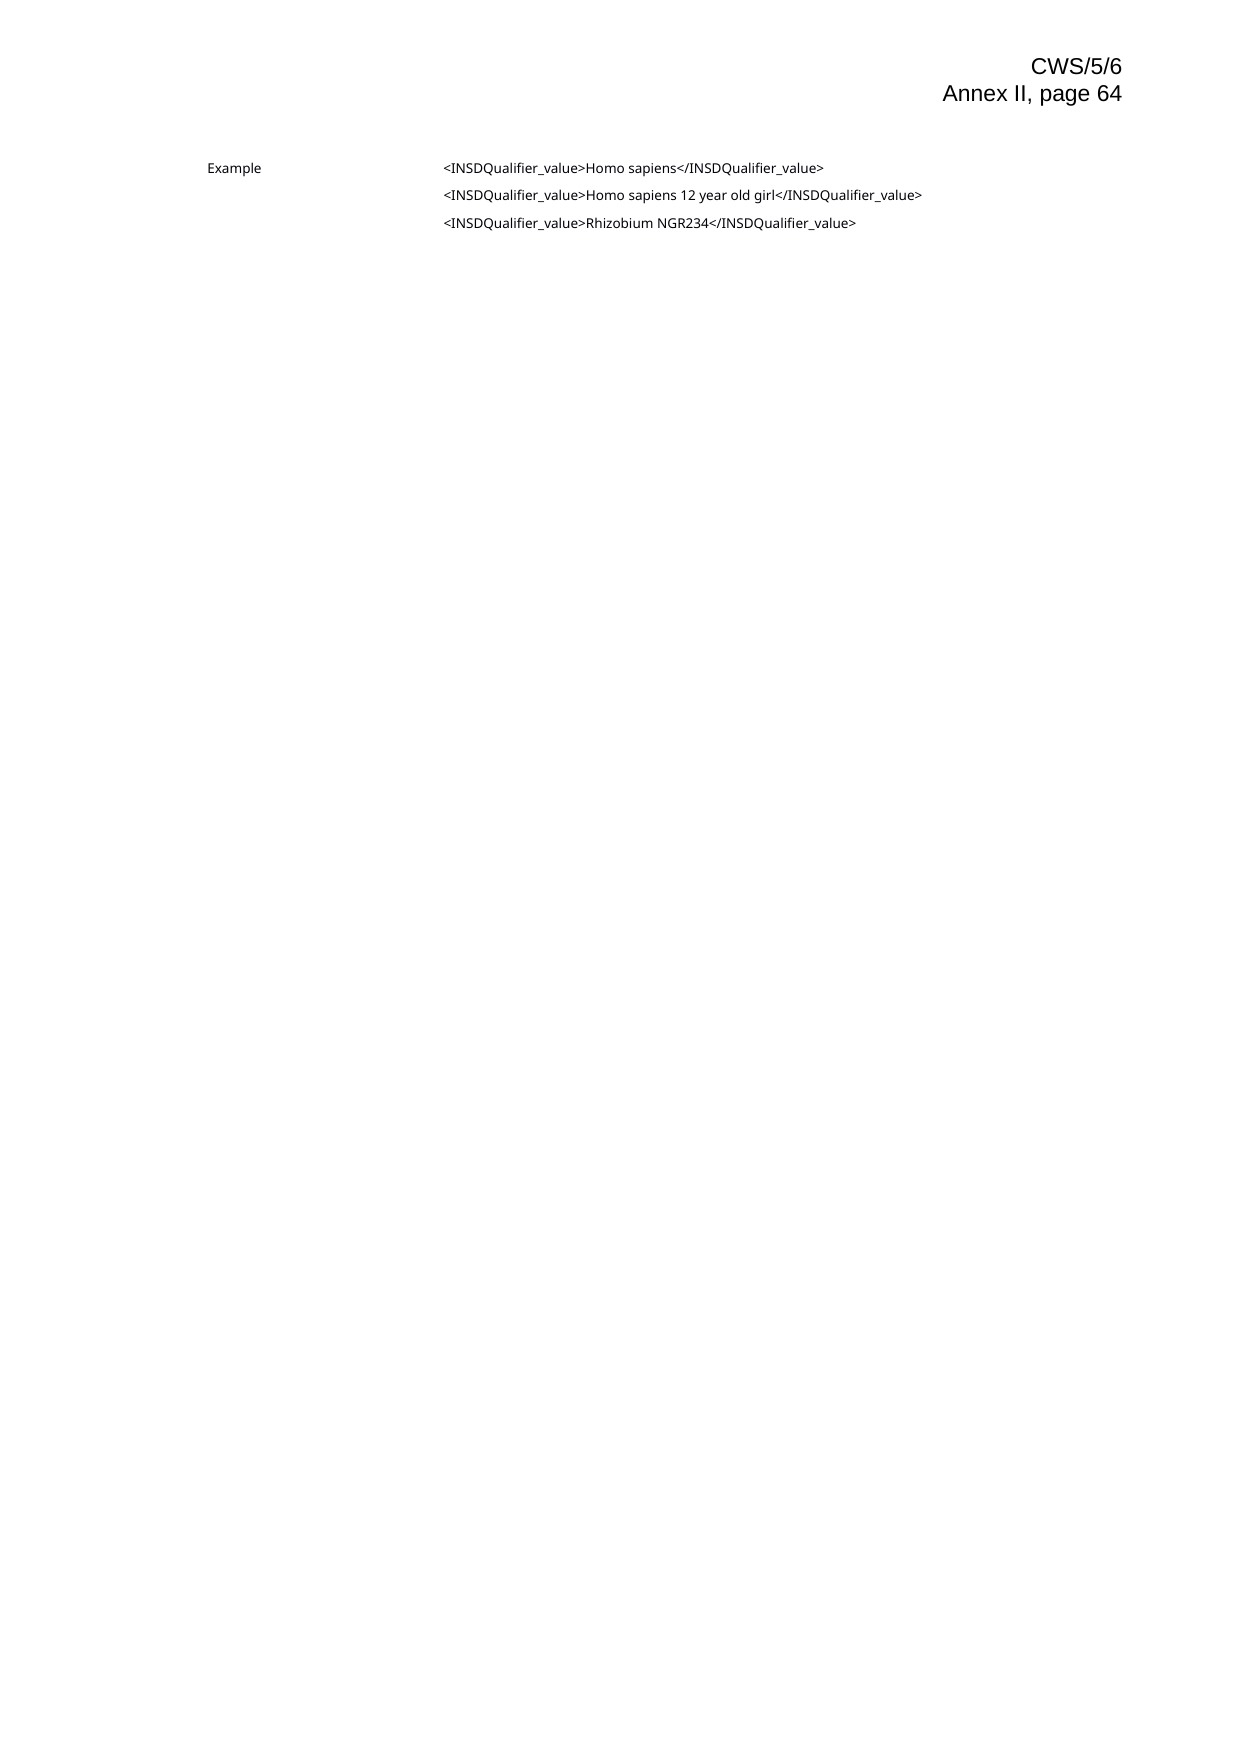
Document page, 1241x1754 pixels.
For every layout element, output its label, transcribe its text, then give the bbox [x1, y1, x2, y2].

text <INSDQualifier_value>Rhizobium NGR234</INSDQualifier_value> [443, 214, 1122, 232]
text <INSDQualifier_value>Homo sapiens 12 year old girl</INSDQualifier_value> [443, 186, 1122, 204]
text Example <INSDQualifier_value>Homo sapiens</INSDQualifier_value> [207, 158, 1122, 177]
